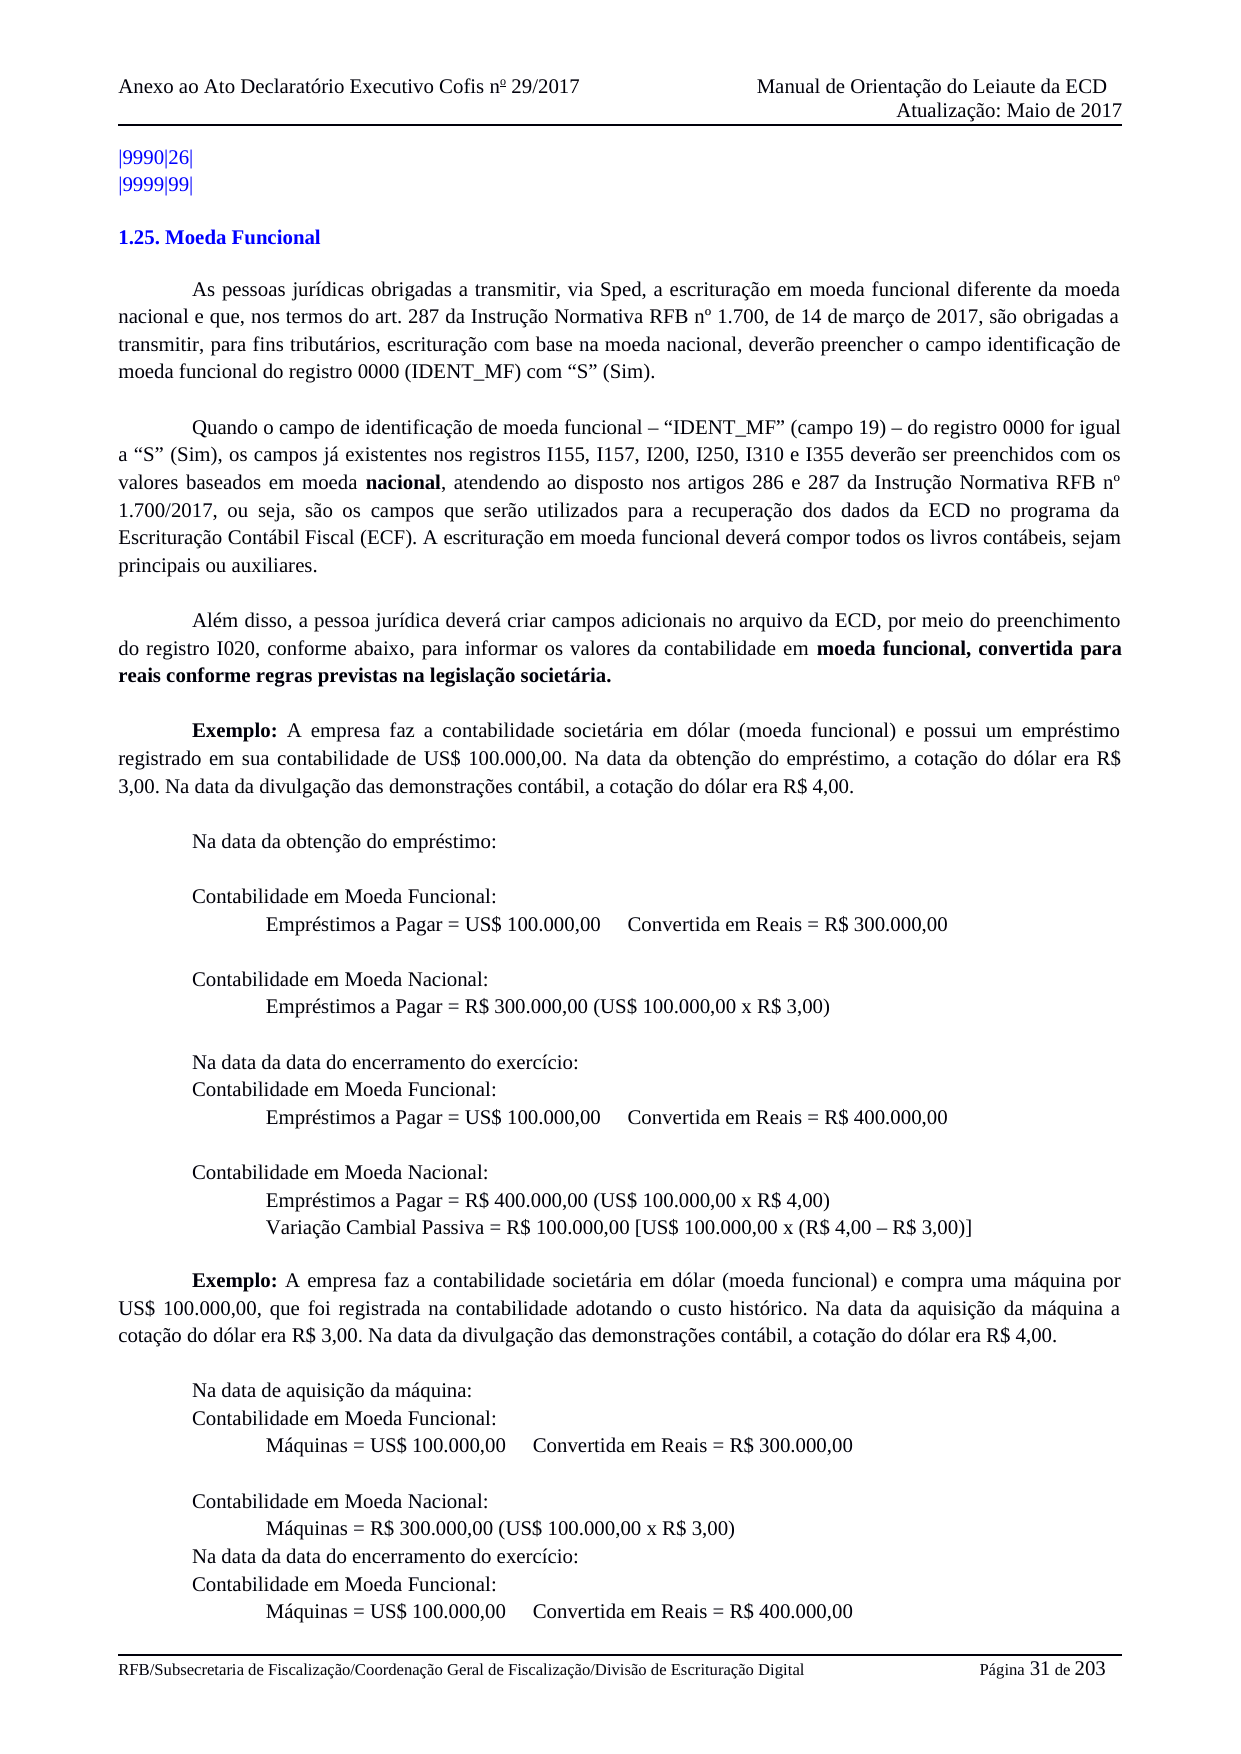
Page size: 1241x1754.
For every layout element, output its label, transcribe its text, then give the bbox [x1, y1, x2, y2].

text |9999|99| [118, 172, 1122, 196]
text Na data de aquisição da máquina: [118, 1378, 1122, 1402]
text Máquinas = R$ 300.000,00 (US$ 100.000,00 x R$ 3,00) [118, 1516, 1122, 1540]
text Exemplo: A empresa faz a contabilidade societária em dólar (moeda funcional) e compra uma máquina por US$ 100.000,00, que foi registrada na contabilidade adotando o custo histórico. Na data da aquisição da máquina a cotação do dólar era R$ 3,00. Na data da divulgação das demonstrações contábil, a cotação do dólar era R$ 4,00. [118, 1268, 1122, 1347]
text As pessoas jurídicas obrigadas a transmitir, via Sped, a escrituração em moeda funcional diferente da moeda nacional e que, nos termos do art. 287 da Instrução Normativa RFB nº 1.700, de 14 de março de 2017, são obrigadas a transmitir, para fins tributários, escrituração com base na moeda nacional, deverão preencher o campo identificação de moeda funcional do registro 0000 (IDENT_MF) com “S” (Sim). [118, 277, 1122, 383]
text Contabilidade em Moeda Funcional: [118, 1406, 1122, 1430]
text Contabilidade em Moeda Funcional: [118, 884, 1122, 908]
text Contabilidade em Moeda Nacional: [118, 967, 1122, 991]
text Máquinas = US$ 100.000,00  Convertida em Reais = R$ 400.000,00 [118, 1599, 1122, 1623]
text Contabilidade em Moeda Funcional: [118, 1571, 1122, 1596]
text Exemplo: A empresa faz a contabilidade societária em dólar (moeda funcional) e possui um empréstimo registrado em sua contabilidade de US$ 100.000,00. Na data da obtenção do empréstimo, a cotação do dólar era R$ 3,00. Na data da divulgação das demonstrações contábil, a cotação do dólar era R$ 4,00. [118, 718, 1122, 798]
text Na data da data do encerramento do exercício: [118, 1544, 1122, 1568]
text |9990|26| [118, 145, 1122, 169]
text Contabilidade em Moeda Nacional: [118, 1160, 1122, 1184]
text Variação Cambial Passiva = R$ 100.000,00 [US$ 100.000,00 x (R$ 4,00 – R$ 3,00)] [118, 1215, 1122, 1239]
subtitle 1.25. Moeda Funcional [118, 225, 1122, 249]
text Na data da data do encerramento do exercício: [118, 1049, 1122, 1074]
text Contabilidade em Moeda Funcional: [118, 1077, 1122, 1101]
text Empréstimos a Pagar = R$ 300.000,00 (US$ 100.000,00 x R$ 3,00) [118, 994, 1122, 1018]
text Empréstimos a Pagar = US$ 100.000,00  Convertida em Reais = R$ 300.000,00 [118, 912, 1122, 936]
text Contabilidade em Moeda Nacional: [118, 1489, 1122, 1513]
text Empréstimos a Pagar = R$ 400.000,00 (US$ 100.000,00 x R$ 4,00) [118, 1188, 1122, 1212]
text Quando o campo de identificação de moeda funcional – “IDENT_MF” (campo 19) – do registro 0000 for igual a “S” (Sim), os campos já existentes nos registros I155, I157, I200, I250, I310 e I355 deverão ser preenchidos com os valores baseados em moeda nacional, atendendo ao disposto nos artigos 286 e 287 da Instrução Normativa RFB nº 1.700/2017, ou seja, são os campos que serão utilizados para a recuperação dos dados da ECD no programa da Escrituração Contábil Fiscal (ECF). A escrituração em moeda funcional deverá compor todos os livros contábeis, sejam principais ou auxiliares. [118, 415, 1122, 577]
text Máquinas = US$ 100.000,00  Convertida em Reais = R$ 300.000,00 [118, 1433, 1122, 1457]
text Além disso, a pessoa jurídica deverá criar campos adicionais no arquivo da ECD, por meio do preenchimento do registro I020, conforme abaixo, para informar os valores da contabilidade em moeda funcional, convertida para reais conforme regras previstas na legislação societária. [118, 608, 1122, 687]
text Empréstimos a Pagar = US$ 100.000,00  Convertida em Reais = R$ 400.000,00 [118, 1105, 1122, 1129]
text Na data da obtenção do empréstimo: [118, 829, 1122, 853]
